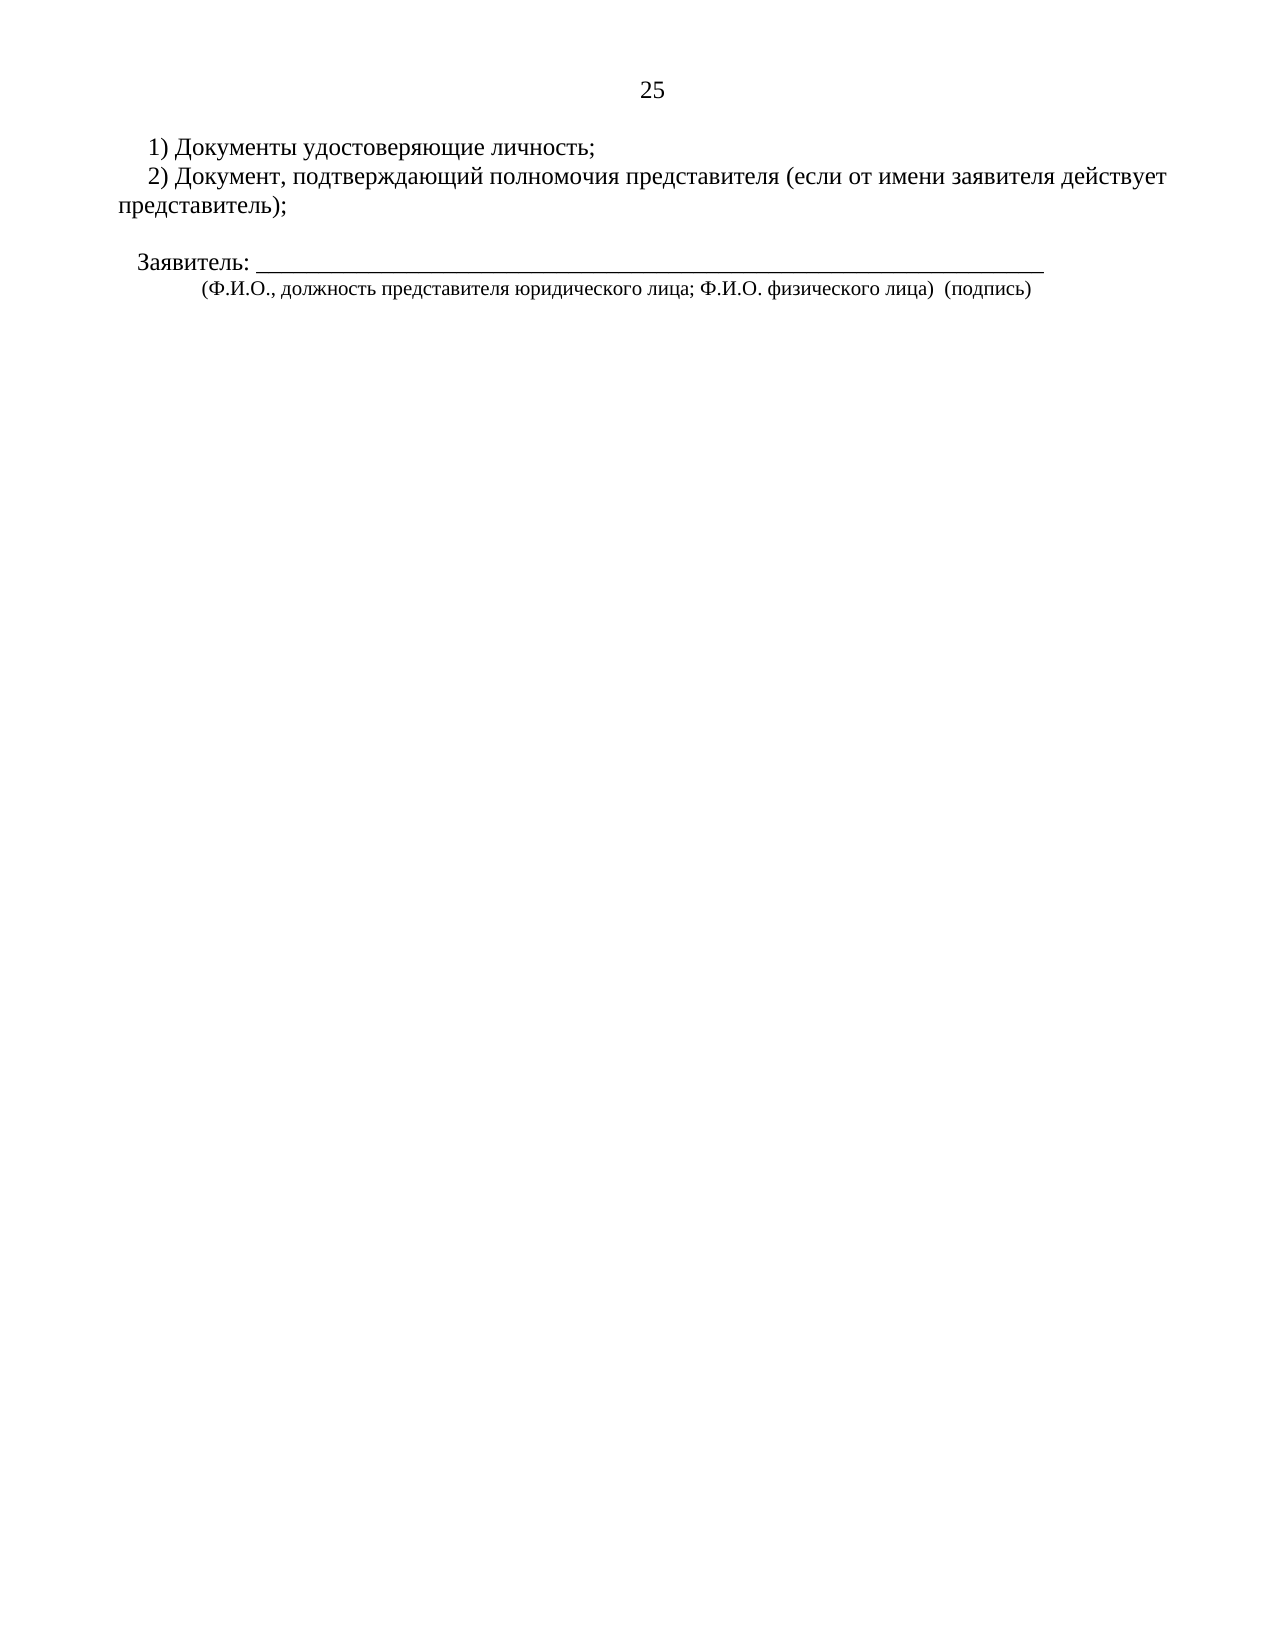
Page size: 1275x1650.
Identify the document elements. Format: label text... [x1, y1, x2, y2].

text 1) Документы удостоверяющие личность; [118, 132, 1186, 161]
text 2) Документ, подтверждающий полномочия представителя (если от имени заявителя действует представитель); [118, 161, 1186, 219]
text Заявитель: _______________________________________________________________ [118, 247, 1186, 276]
text (Ф.И.О., должность представителя юридического лица; Ф.И.О. физического лица) (подпись) [118, 276, 1186, 300]
